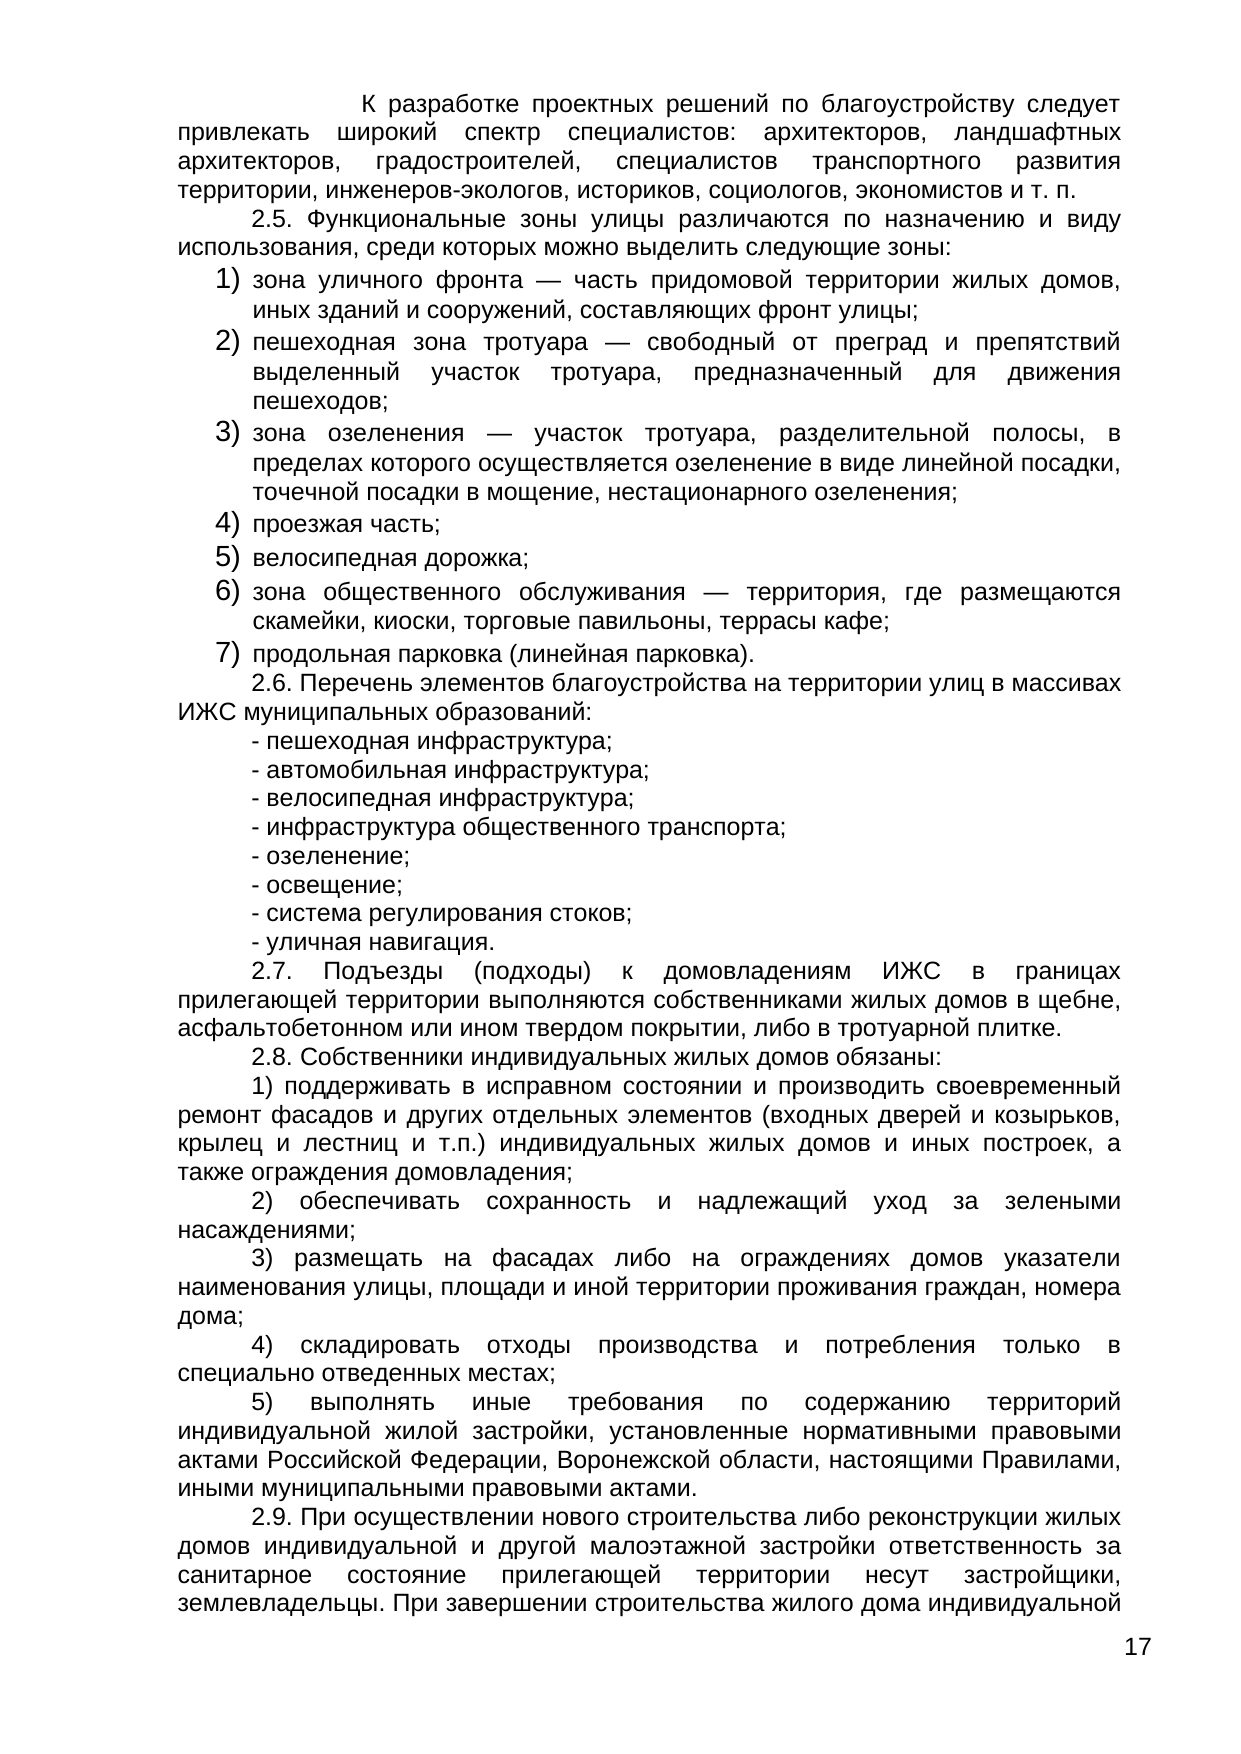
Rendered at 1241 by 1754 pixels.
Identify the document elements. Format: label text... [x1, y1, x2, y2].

text - инфраструктура общественного транспорта; [177, 812, 1122, 841]
list велосипедная дорожка; [215, 539, 1122, 573]
text 3) размещать на фасадах либо на ограждениях домов указатели наименования улицы, площади и иной территории проживания граждан, номера дома; [177, 1243, 1122, 1330]
text - освещение; [177, 870, 1122, 898]
list зона озеленения — участок тротуара, разделительной полосы, в пределах которого осуществляется озеленение в виде линейной посадки, точечной посадки в мощение, нестационарного озеленения; [215, 414, 1122, 506]
text К разработке проектных решений по благоустройству следует привлекать широкий спектр специалистов: архитекторов, ландшафтных архитекторов, градостроителей, специалистов транспортного развития территории, инженеров-экологов, историков, социологов, экономистов и т. п. [177, 89, 1122, 204]
text 1) поддерживать в исправном состоянии и производить своевременный ремонт фасадов и других отдельных элементов (входных дверей и козырьков, крылец и лестниц и т.п.) индивидуальных жилых домов и иных построек, а также ограждения домовладения; [177, 1071, 1122, 1186]
list проезжая часть; [215, 506, 1122, 539]
text 2.5. Функциональные зоны улицы различаются по назначению и виду использования, среди которых можно выделить следующие зоны: [177, 204, 1122, 261]
text - пешеходная инфраструктура; [177, 726, 1122, 755]
list пешеходная зона тротуара — свободный от преград и препятствий выделенный участок тротуара, предназначенный для движения пешеходов; [215, 323, 1122, 414]
text 2.7. Подъезды (подходы) к домовладениям ИЖС в границах прилегающей территории выполняются собственниками жилых домов в щебне, асфальтобетонном или ином твердом покрытии, либо в тротуарной плитке. [177, 956, 1122, 1042]
text - уличная навигация. [177, 927, 1122, 956]
list зона общественного обслуживания — территория, где размещаются скамейки, киоски, торговые павильоны, террасы кафе; [215, 573, 1122, 635]
text 2.6. Перечень элементов благоустройства на территории улиц в массивах ИЖС муниципальных образований: [177, 668, 1122, 726]
text 2) обеспечивать сохранность и надлежащий уход за зелеными насаждениями; [177, 1186, 1122, 1243]
list зона уличного фронта — часть придомовой территории жилых домов, иных зданий и сооружений, составляющих фронт улицы; [215, 261, 1122, 323]
text 4) складировать отходы производства и потребления только в специально отведенных местах; [177, 1330, 1122, 1387]
list продольная парковка (линейная парковка). [215, 635, 1122, 668]
text - система регулирования стоков; [177, 898, 1122, 927]
text - озеленение; [177, 841, 1122, 870]
text - автомобильная инфраструктура; [177, 755, 1122, 783]
text 2.8. Собственники индивидуальных жилых домов обязаны: [177, 1042, 1122, 1071]
text - велосипедная инфраструктура; [177, 783, 1122, 812]
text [177, 1502, 1122, 1617]
text 5) выполнять иные требования по содержанию территорий индивидуальной жилой застройки, установленные нормативными правовыми актами Российской Федерации, Воронежской области, настоящими Правилами, иными муниципальными правовыми актами. [177, 1387, 1122, 1502]
